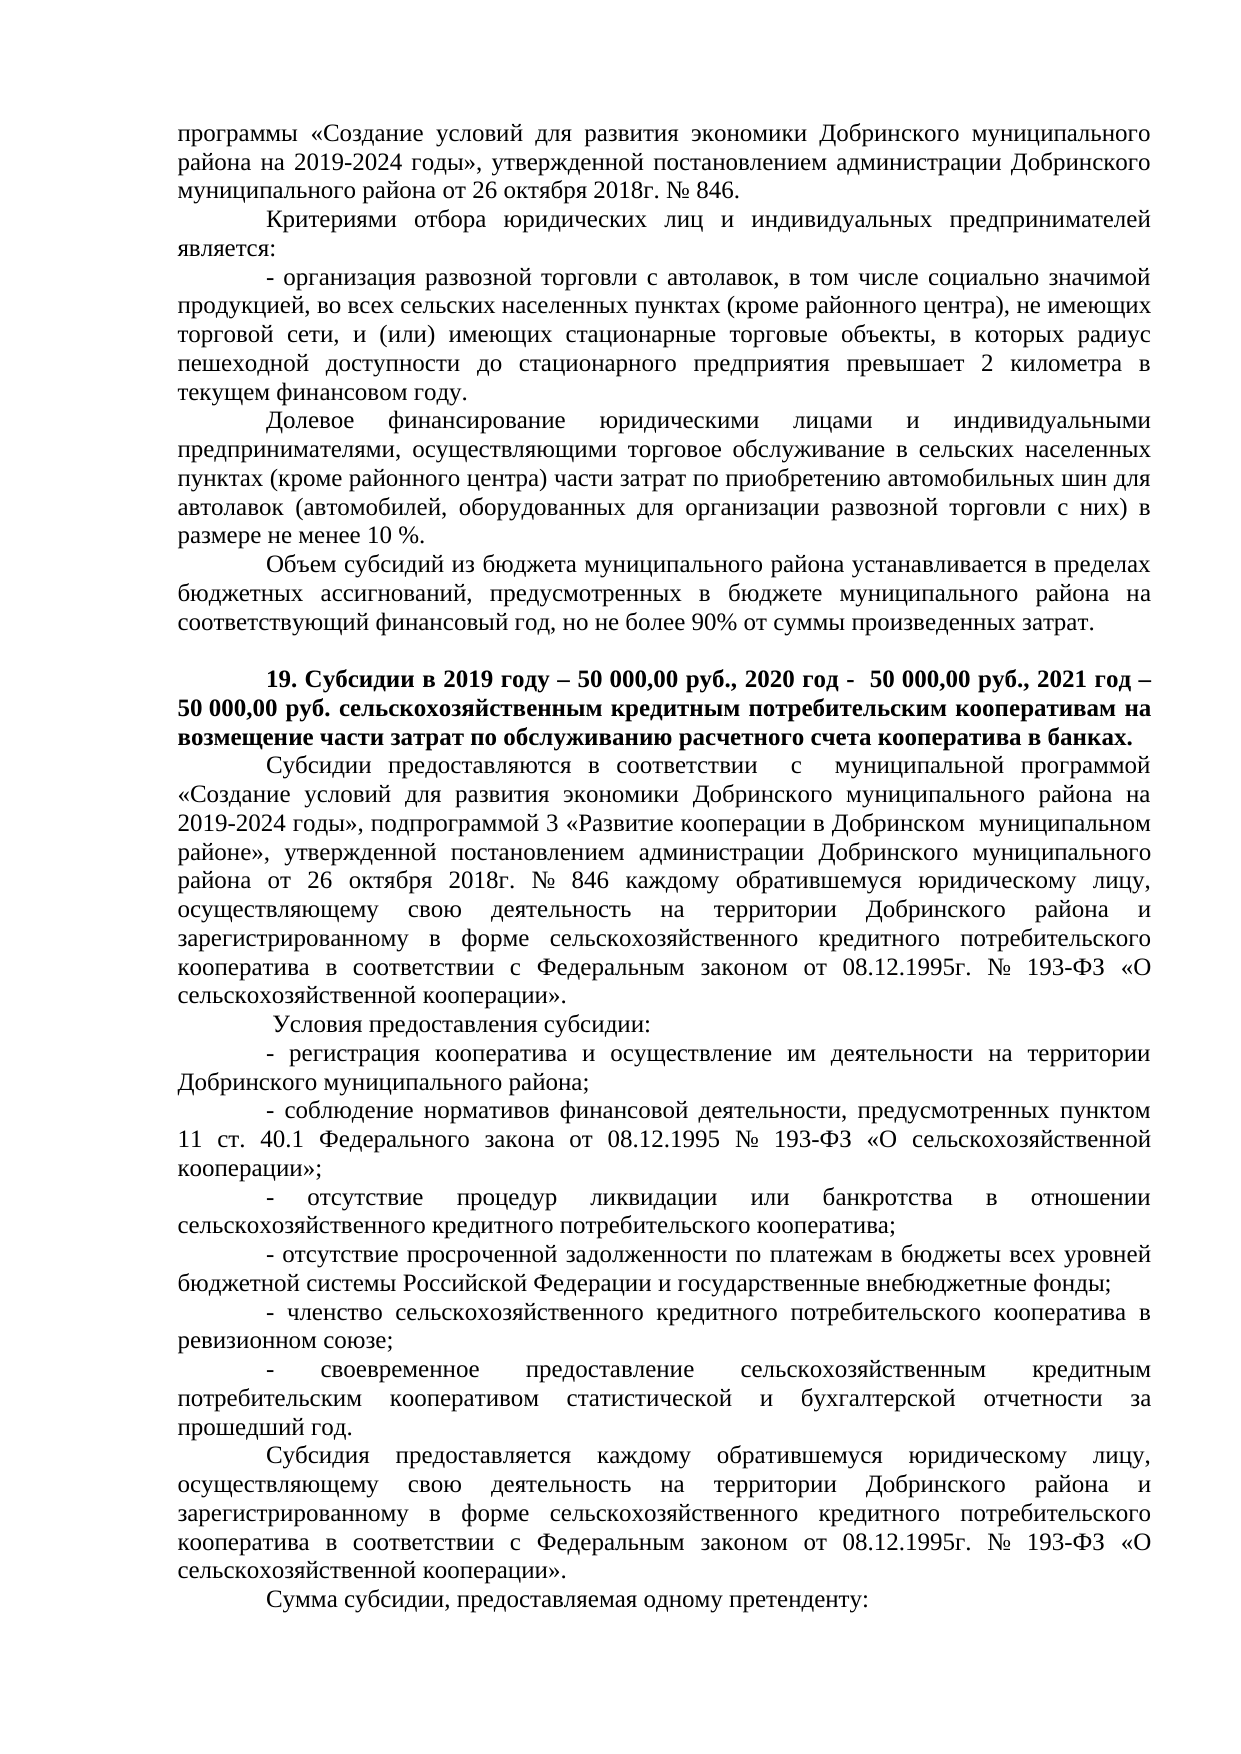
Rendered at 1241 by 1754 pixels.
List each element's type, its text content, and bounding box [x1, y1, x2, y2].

text - организация развозной торговли с автолавок, в том числе социально значимой продукцией, во всех сельских населенных пунктах (кроме районного центра), не имеющих торговой сети, и (или) имеющих стационарные торговые объекты, в которых радиус пешеходной доступности до стационарного предприятия превышает 2 километра в текущем финансовом году. [177, 262, 1152, 406]
text - соблюдение нормативов финансовой деятельности, предусмотренных пунктом 11 ст. 40.1 Федерального закона от 08.12.1995 № 193-ФЗ «О сельскохозяйственной кооперации»; [177, 1096, 1152, 1182]
text - своевременное предоставление сельскохозяйственным кредитным потребительским кооперативом статистической и бухгалтерской отчетности за прошедший год. [177, 1354, 1152, 1441]
text - членство сельскохозяйственного кредитного потребительского кооператива в ревизионном союзе; [177, 1297, 1152, 1354]
text Субсидия предоставляется каждому обратившемуся юридическому лицу, осуществляющему свою деятельность на территории Добринского района и зарегистрированному в форме сельскохозяйственного кредитного потребительского кооператива в соответствии с Федеральным законом от 08.12.1995г. № 193-ФЗ «О сельскохозяйственной кооперации». [177, 1441, 1152, 1584]
text Объем субсидий из бюджета муниципального района устанавливается в пределах бюджетных ассигнований, предусмотренных в бюджете муниципального района на соответствующий финансовый год, но не более 90% от суммы произведенных затрат. [177, 549, 1152, 636]
text Субсидии предоставляются в соответствии с муниципальной программой «Создание условий для развития экономики Добринского муниципального района на 2019-2024 годы», подпрограммой 3 «Развитие кооперации в Добринском муниципальном районе», утвержденной постановлением администрации Добринского муниципального района от 26 октября 2018г. № 846 каждому обратившемуся юридическому лицу, осуществляющему свою деятельность на территории Добринского района и зарегистрированному в форме сельскохозяйственного кредитного потребительского кооператива в соответствии с Федеральным законом от 08.12.1995г. № 193-ФЗ «О сельскохозяйственной кооперации». [177, 751, 1152, 1009]
text Сумма субсидии, предоставляемая одному претенденту: [177, 1584, 1152, 1613]
text Условия предоставления субсидии: [177, 1009, 1152, 1038]
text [177, 118, 1152, 204]
text Критериями отбора юридических лиц и индивидуальных предпринимателей является: [177, 204, 1152, 262]
text - отсутствие процедур ликвидации или банкротства в отношении сельскохозяйственного кредитного потребительского кооператива; [177, 1182, 1152, 1239]
text - отсутствие просроченной задолженности по платежам в бюджеты всех уровней бюджетной системы Российской Федерации и государственные внебюджетные фонды; [177, 1239, 1152, 1297]
text - регистрация кооператива и осуществление им деятельности на территории Добринского муниципального района; [177, 1038, 1152, 1096]
text 19. Субсидии в 2019 году – 50 000,00 руб., 2020 год - 50 000,00 руб., 2021 год – 50 000,00 руб. сельскохозяйственным кредитным потребительским кооперативам на возмещение части затрат по обслуживанию расчетного счета кооператива в банках. [177, 664, 1152, 751]
text Долевое финансирование юридическими лицами и индивидуальными предпринимателями, осуществляющими торговое обслуживание в сельских населенных пунктах (кроме районного центра) части затрат по приобретению автомобильных шин для автолавок (автомобилей, оборудованных для организации развозной торговли с них) в размере не менее 10 %. [177, 406, 1152, 549]
